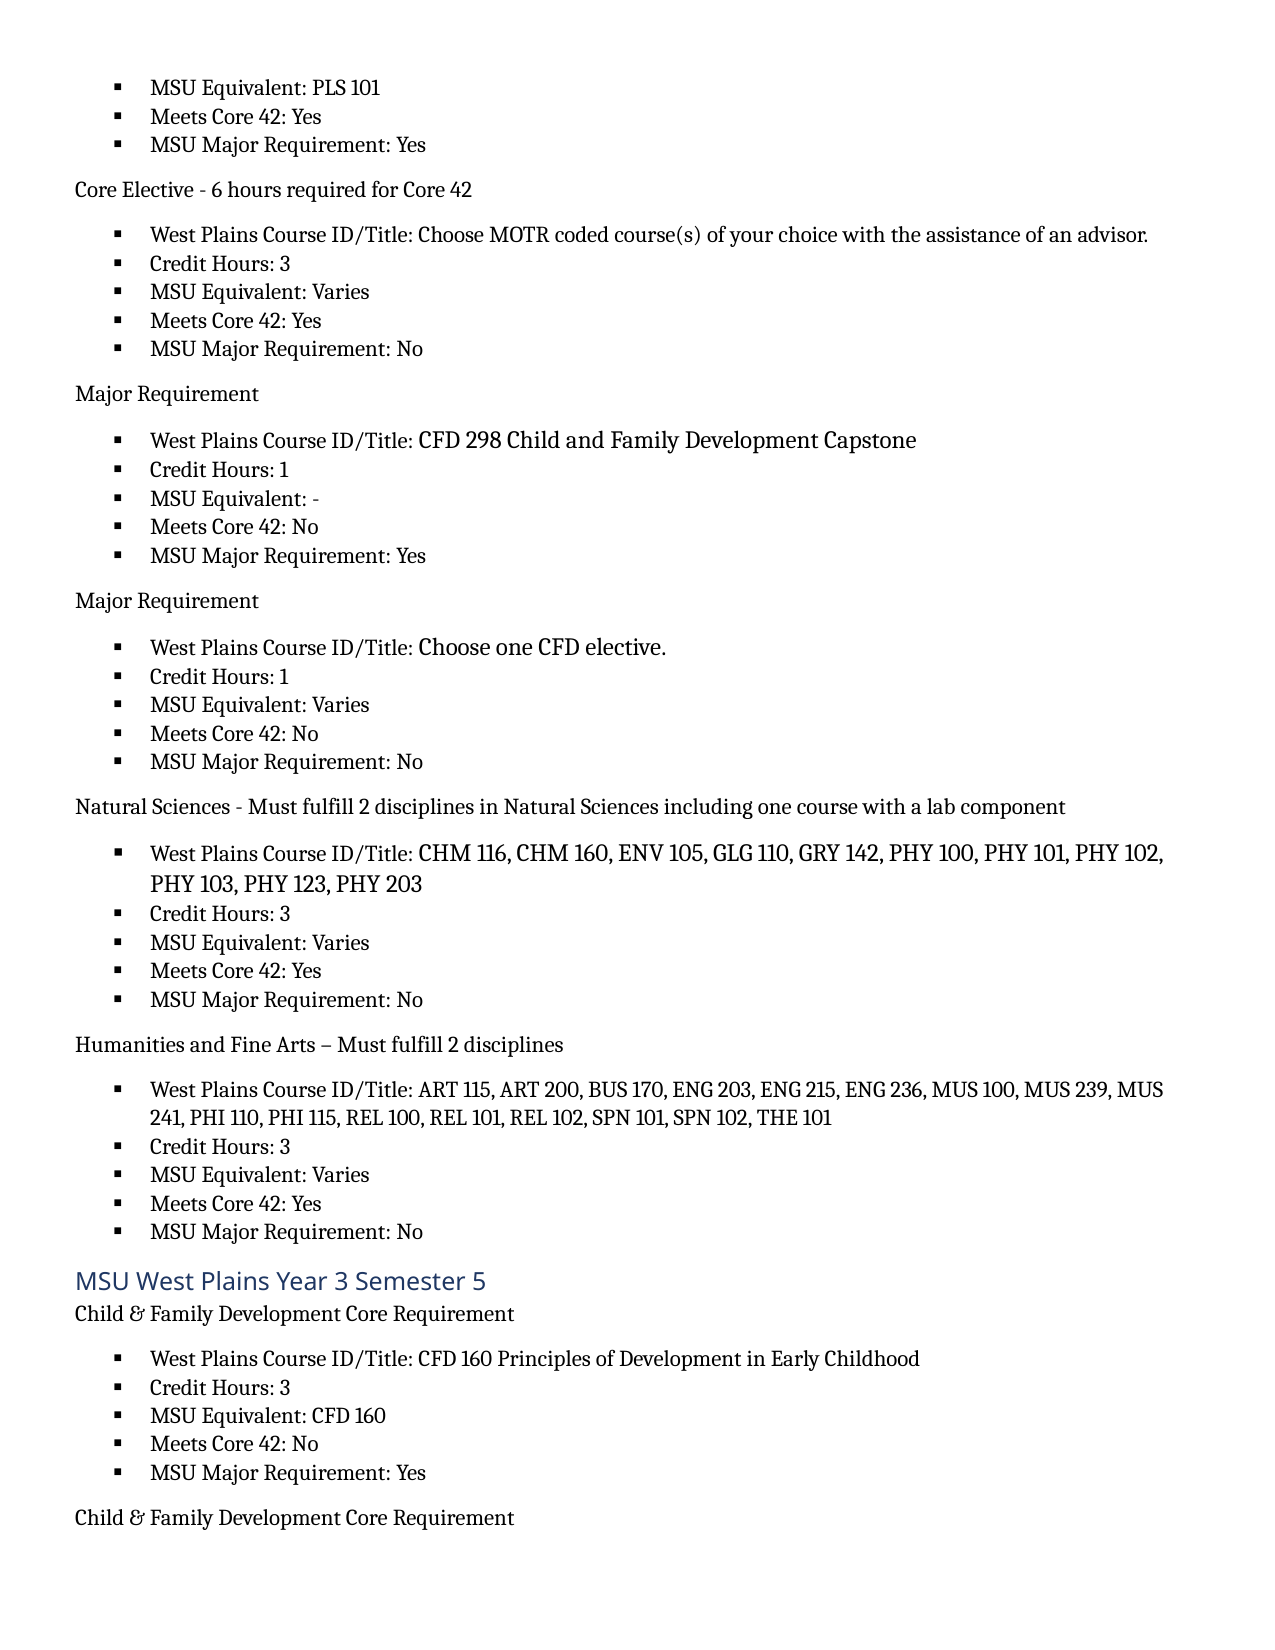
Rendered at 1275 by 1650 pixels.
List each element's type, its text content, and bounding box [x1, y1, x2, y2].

list Meets Core 42: No [112, 514, 1200, 540]
list West Plains Course ID/Title: Choose MOTR coded course(s) of your choice with the assistance of an advisor. [112, 222, 1200, 248]
list West Plains Course ID/Title: CFD 160 Principles of Development in Early Childhood [112, 1346, 1200, 1372]
list MSU Equivalent: Varies [112, 930, 1200, 956]
list Meets Core 42: No [112, 721, 1200, 747]
list Credit Hours: 1 [112, 457, 1200, 483]
list MSU Major Requirement: No [112, 749, 1200, 775]
list Credit Hours: 1 [112, 664, 1200, 690]
list Meets Core 42: Yes [112, 1191, 1200, 1217]
text Humanities and Fine Arts – Must fulfill 2 disciplines [75, 1032, 1200, 1058]
subtitle MSU West Plains Year 3 Semester 5 [75, 1264, 1200, 1298]
text Major Requirement [75, 587, 1200, 614]
list Credit Hours: 3 [112, 901, 1200, 928]
list MSU Equivalent: PLS 101 [112, 75, 1200, 101]
list MSU Major Requirement: No [112, 336, 1200, 362]
list Credit Hours: 3 [112, 1374, 1200, 1401]
list Credit Hours: 3 [112, 1134, 1200, 1160]
list MSU Major Requirement: Yes [112, 132, 1200, 158]
list Meets Core 42: Yes [112, 307, 1200, 334]
list MSU Equivalent: CFD 160 [112, 1403, 1200, 1429]
list West Plains Course ID/Title: CFD 298 Child and Family Development Capstone [112, 426, 1200, 455]
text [75, 1505, 1200, 1531]
list Meets Core 42: Yes [112, 958, 1200, 984]
list MSU Equivalent: Varies [112, 692, 1200, 718]
list MSU Equivalent: Varies [112, 279, 1200, 305]
text Major Requirement [75, 381, 1200, 407]
list Meets Core 42: Yes [112, 103, 1200, 130]
list MSU Major Requirement: Yes [112, 542, 1200, 569]
text Child & Family Development Core Requirement [75, 1301, 1200, 1327]
list MSU Major Requirement: No [112, 1219, 1200, 1245]
list West Plains Course ID/Title: Choose one CFD elective. [112, 633, 1200, 661]
list MSU Equivalent: Varies [112, 1162, 1200, 1188]
list Credit Hours: 3 [112, 251, 1200, 277]
list MSU Major Requirement: No [112, 987, 1200, 1013]
list MSU Equivalent: - [112, 486, 1200, 512]
list West Plains Course ID/Title: CHM 116, CHM 160, ENV 105, GLG 110, GRY 142, PHY 100, PHY 101, PHY 102, PHY 103, PHY 123, PHY 203 [112, 839, 1200, 899]
text Natural Sciences - Must fulfill 2 disciplines in Natural Sciences including one course with a lab component [75, 794, 1200, 820]
list Meets Core 42: No [112, 1431, 1200, 1458]
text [75, 177, 1200, 203]
list MSU Major Requirement: Yes [112, 1460, 1200, 1486]
list West Plains Course ID/Title: ART 115, ART 200, BUS 170, ENG 203, ENG 215, ENG 236, MUS 100, MUS 239, MUS 241, PHI 110, PHI 115, REL 100, REL 101, REL 102, SPN 101, SPN 102, THE 101 [112, 1077, 1200, 1132]
